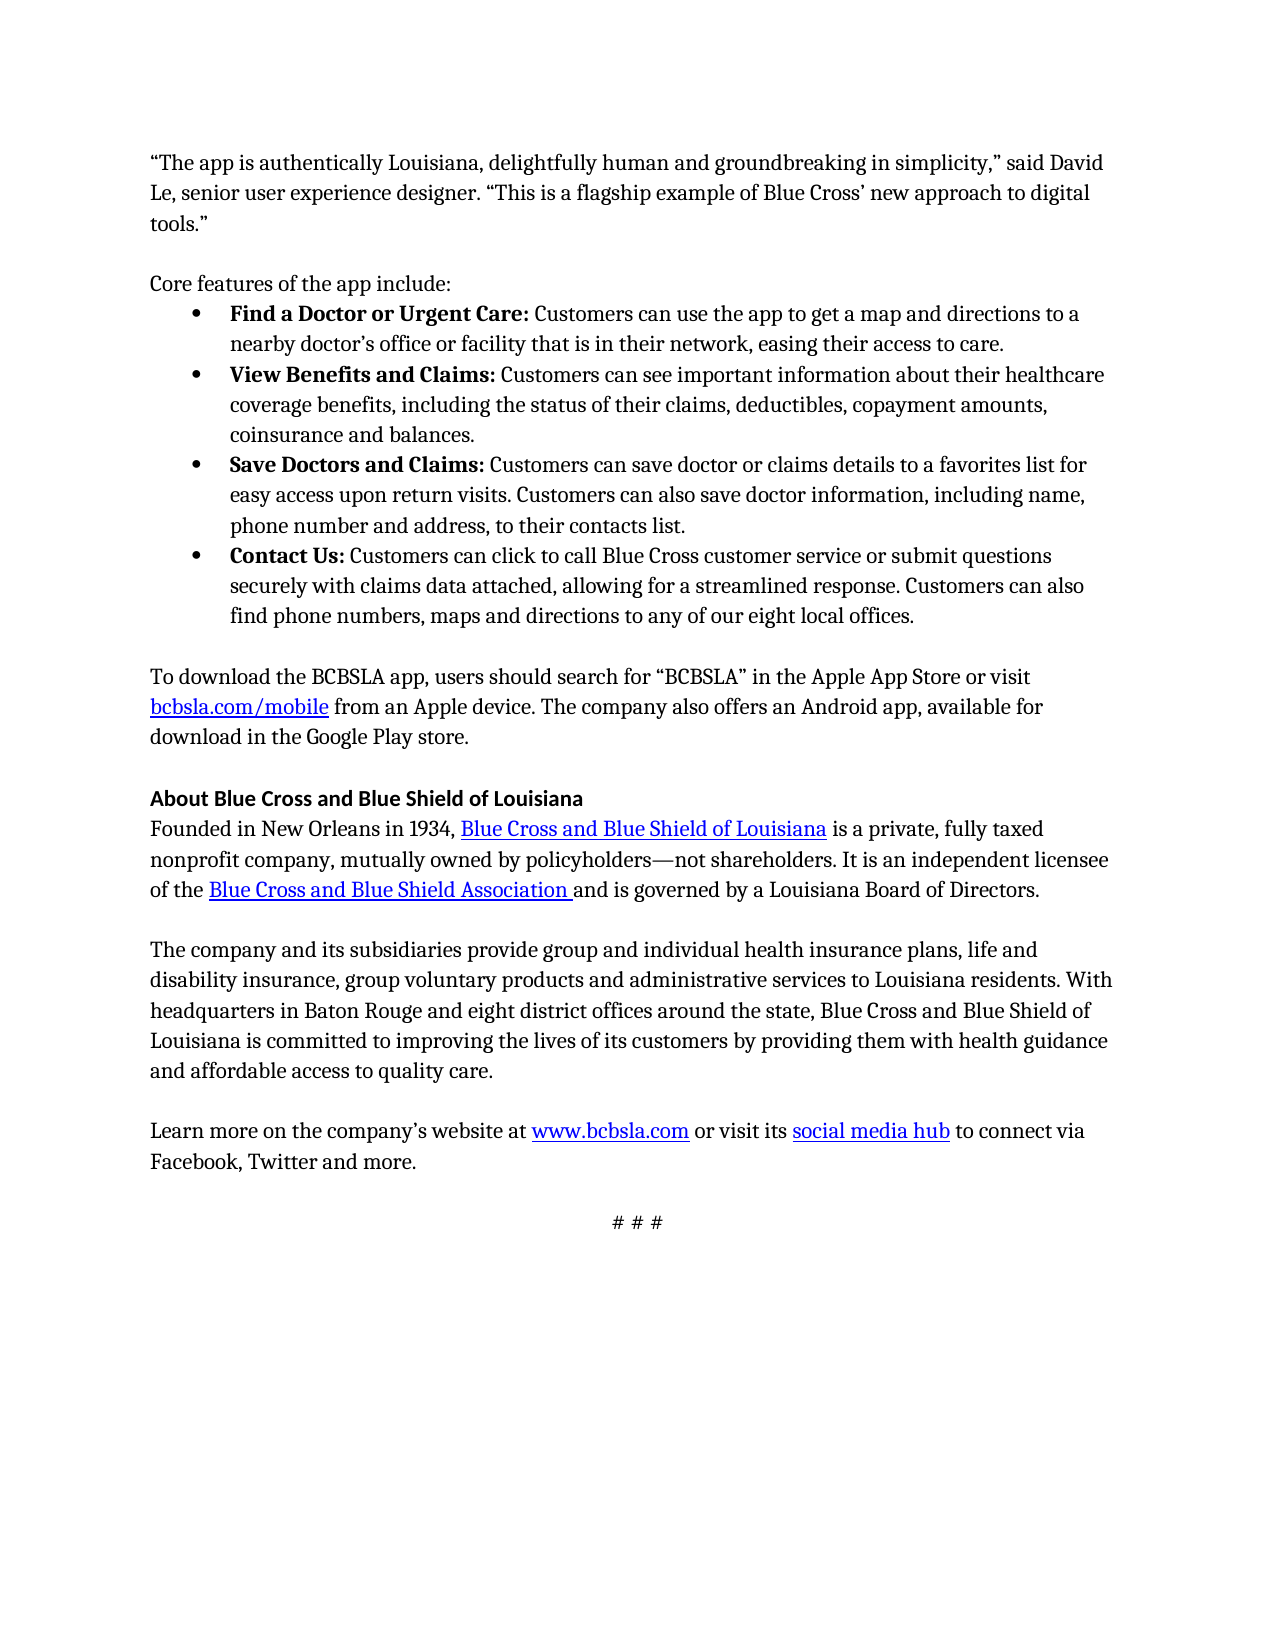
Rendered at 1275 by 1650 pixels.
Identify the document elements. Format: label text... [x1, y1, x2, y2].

list Save Doctors and Claims: Customers can save doctor or claims details to a favorites list for easy access upon return visits. Customers can also save doctor information, including name, phone number and address, to their contacts list. [192, 452, 1125, 539]
text Learn more on the company’s website at www.bcbsla.com or visit its social media hub to connect via Facebook, Twitter and more. [150, 1118, 1125, 1175]
text To download the BCBSLA app, users should search for “BCBSLA” in the Apple App Store or visit bcbsla.com/mobile from an Apple device. The company also offers an Android app, available for download in the Google Play store. [150, 663, 1125, 750]
text Core features of the app include: [150, 271, 1125, 297]
list Contact Us: Customers can click to call Blue Cross customer service or submit questions securely with claims data attached, allowing for a streamlined response. Customers can also find phone numbers, maps and directions to any of our eight local offices. [192, 543, 1125, 629]
list Find a Doctor or Urgent Care: Customers can use the app to get a map and directions to a nearby doctor’s office or facility that is in their network, easing their access to care. [192, 301, 1125, 358]
text # # # [150, 1209, 1125, 1235]
text About Blue Cross and Blue Shield of Louisiana Founded in New Orleans in 1934, Blue Cross and Blue Shield of Louisiana is a private, fully taxed nonprofit company, mutually owned by policyholders—not shareholders. It is an independent licensee of the Blue Cross and Blue Shield Association and is governed by a Louisiana Board of Directors. [150, 784, 1125, 903]
text “The app is authentically Louisiana, delightfully human and groundbreaking in simplicity,” said David Le, senior user experience designer. “This is a flagship example of Blue Cross’ new approach to digital tools.” [150, 150, 1125, 237]
list View Benefits and Claims: Customers can see important information about their healthcare coverage benefits, including the status of their claims, deductibles, copayment amounts, coinsurance and balances. [192, 361, 1125, 448]
text The company and its subsidiaries provide group and individual health insurance plans, life and disability insurance, group voluntary products and administrative services to Louisiana residents. With headquarters in Baton Rouge and eight district offices around the state, Blue Cross and Blue Shield of Louisiana is committed to improving the lives of its customers by providing them with health guidance and affordable access to quality care. [150, 937, 1125, 1084]
